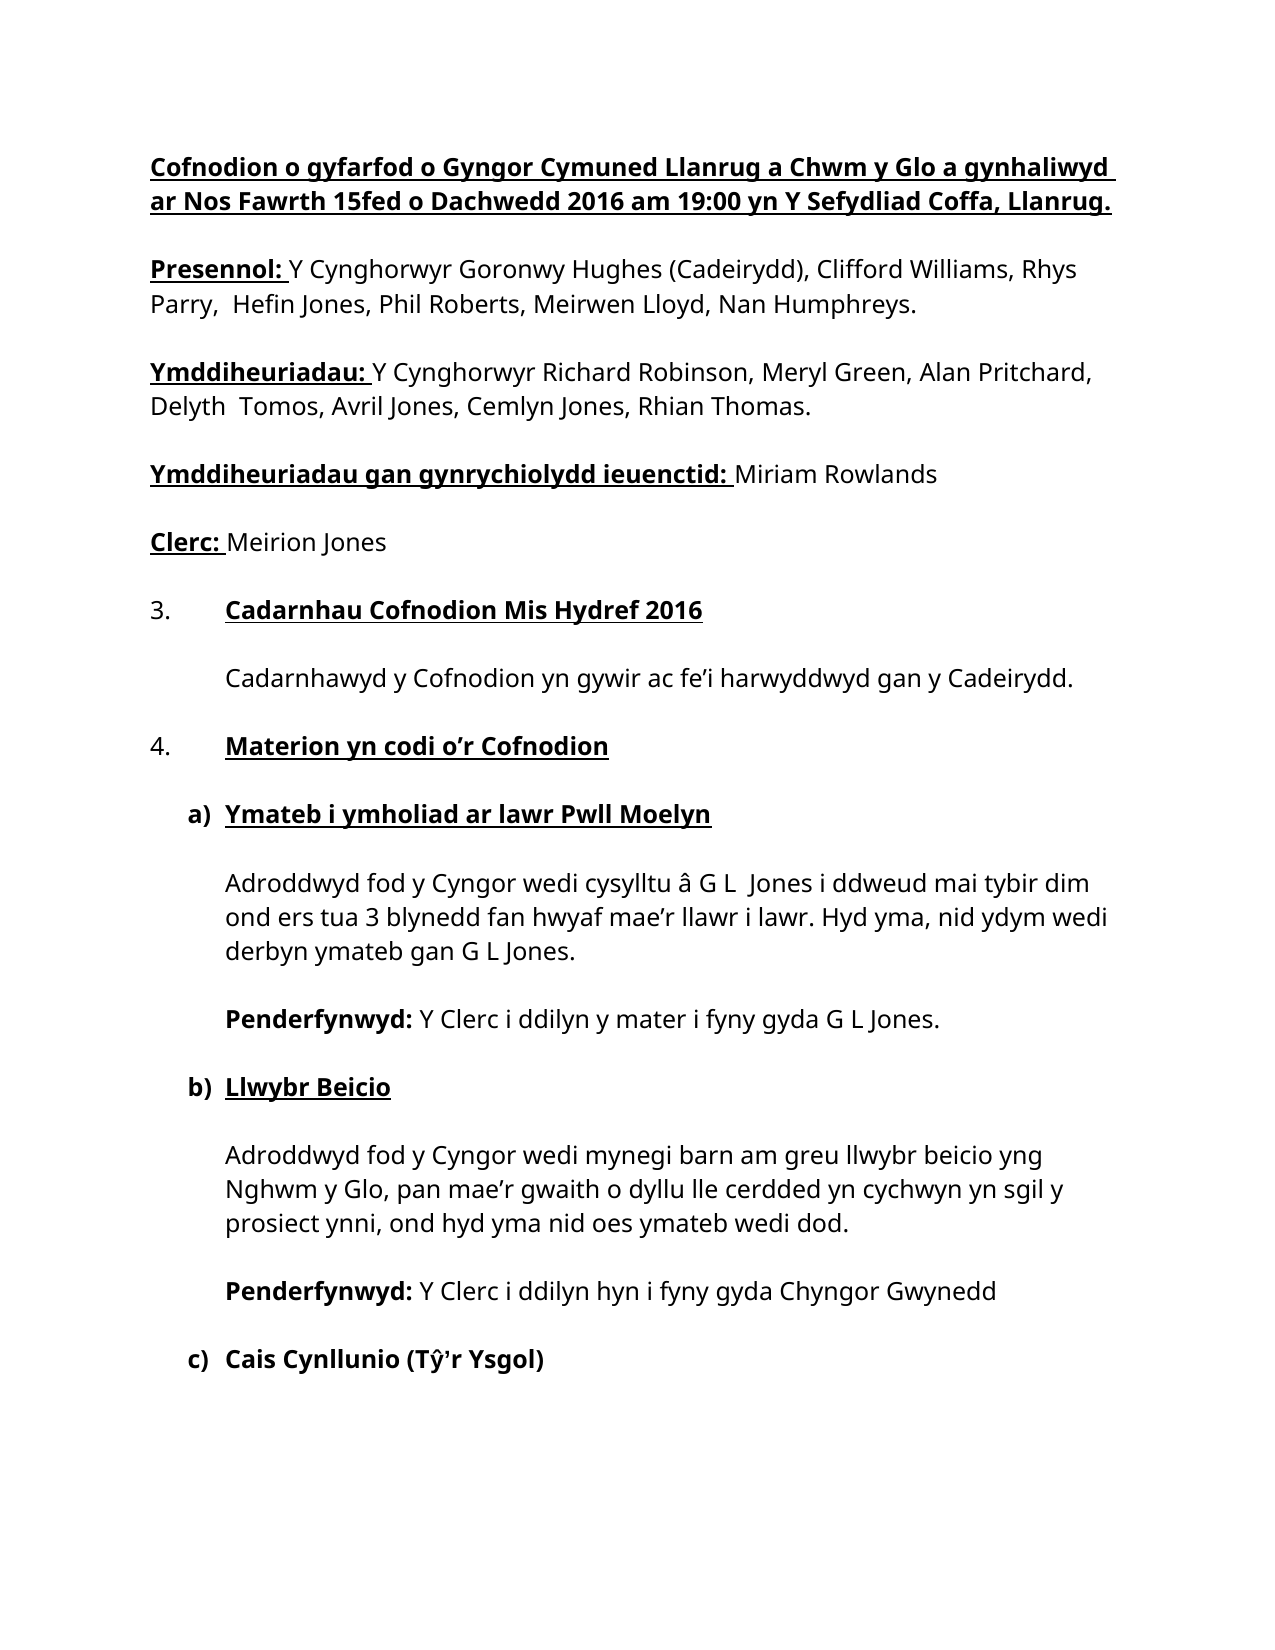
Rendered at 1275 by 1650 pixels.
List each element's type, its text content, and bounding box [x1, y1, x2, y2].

text Clerc: Meirion Jones [150, 525, 1125, 559]
text b) Llwybr Beicio [187, 1070, 1125, 1104]
text Penderfynwyd: Y Clerc i ddilyn y mater i fyny gyda G L Jones. [225, 1002, 1125, 1036]
text 3. Cadarnhau Cofnodion Mis Hydref 2016 [150, 593, 1125, 627]
text Adroddwyd fod y Cyngor wedi cysylltu â G L Jones i ddweud mai tybir dim ond ers tua 3 blynedd fan hwyaf mae’r llawr i lawr. Hyd yma, nid ydym wedi derbyn ymateb gan G L Jones. [225, 865, 1125, 967]
text Ymddiheuriadau gan gynrychiolydd ieuenctid: Miriam Rowlands [150, 457, 1125, 491]
text Adroddwyd fod y Cyngor wedi mynegi barn am greu llwybr beicio yng Nghwm y Glo, pan mae’r gwaith o dyllu lle cerdded yn cychwyn yn sgil y prosiect ynni, ond hyd yma nid oes ymateb wedi dod. [225, 1138, 1125, 1240]
text Cofnodion o gyfarfod o Gyngor Cymuned Llanrug a Chwm y Glo a gynhaliwyd ar Nos Fawrth 15fed o Dachwedd 2016 am 19:00 yn Y Sefydliad Coffa, Llanrug. [150, 150, 1125, 218]
text Penderfynwyd: Y Clerc i ddilyn hyn i fyny gyda Chyngor Gwynedd [225, 1274, 1125, 1308]
text Ymddiheuriadau: Y Cynghorwyr Richard Robinson, Meryl Green, Alan Pritchard, Delyth Tomos, Avril Jones, Cemlyn Jones, Rhian Thomas. [150, 354, 1125, 422]
text c) Cais Cynllunio (Tŷ’r Ysgol) [187, 1342, 1125, 1376]
text a) Ymateb i ymholiad ar lawr Pwll Moelyn [187, 797, 1125, 831]
text Presennol: Y Cynghorwyr Goronwy Hughes (Cadeirydd), Clifford Williams, Rhys Parry, Hefin Jones, Phil Roberts, Meirwen Lloyd, Nan Humphreys. [150, 252, 1125, 320]
text Cadarnhawyd y Cofnodion yn gywir ac fe’i harwyddwyd gan y Cadeirydd. [150, 661, 1125, 695]
text 4. Materion yn codi o’r Cofnodion [150, 729, 1125, 763]
